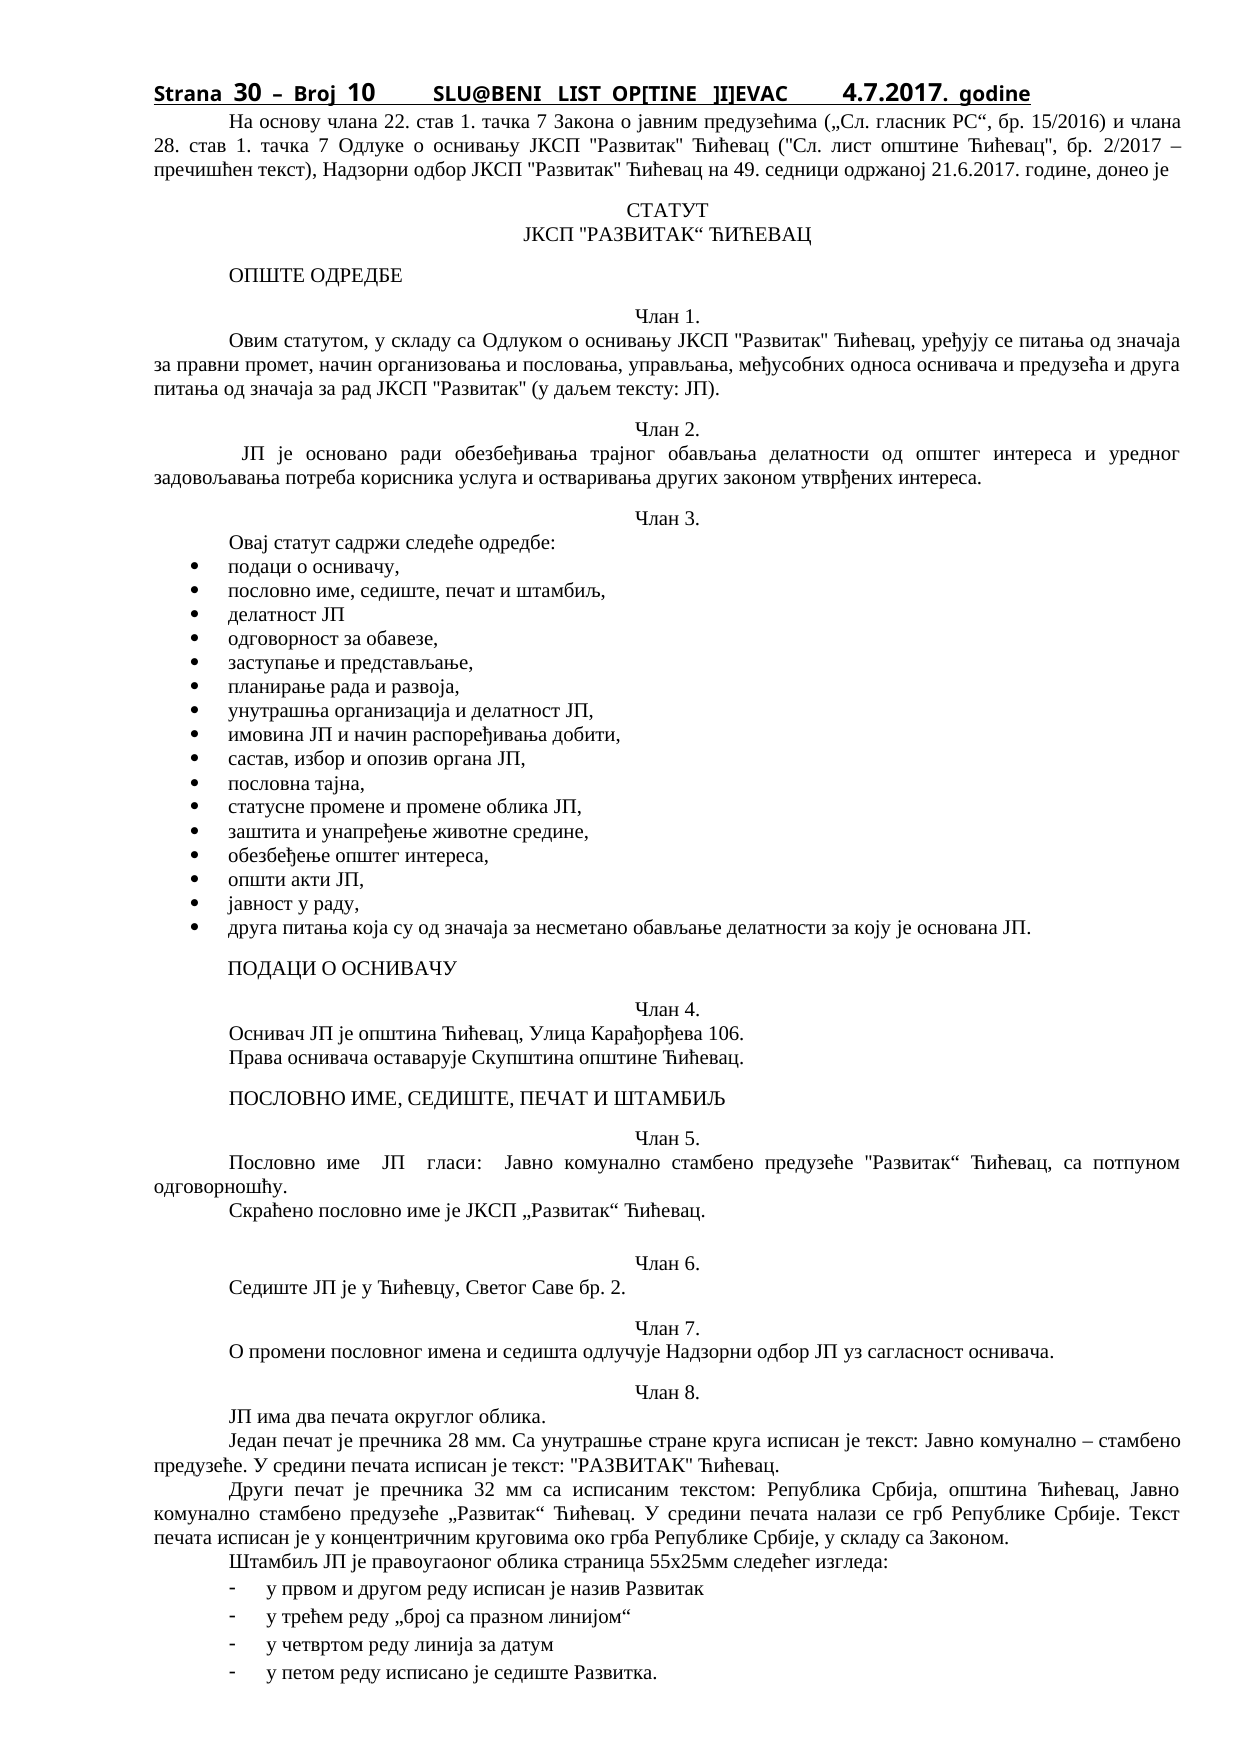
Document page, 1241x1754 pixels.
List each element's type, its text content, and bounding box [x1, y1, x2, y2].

text Члан 8. [153, 1380, 1181, 1404]
text Други печат је пречника 32 мм са исписаним текстом: Република Србија, општина Ћићевац, Јавно комунално стамбено предузеће „Развитак“ Ћићевац. У средини печата налази се грб Републике Србије. Текст печата исписан је у концентричним круговима око грба Републике Србије, у складу са Законом. [153, 1477, 1181, 1549]
list општи акти ЈП, [191, 867, 1181, 891]
text Члан 2. [153, 417, 1181, 441]
text О промени пословног имена и седишта одлучује Надзорни одбор ЈП уз сагласност оснивача. [153, 1339, 1181, 1363]
text Скраћено пословно име је ЈКСП „Развитак“ Ћићевац. [153, 1198, 1181, 1222]
list заштита и унапређење животне средине, [191, 818, 1181, 843]
list друга питања која су од значаја за несметано обављање делатности за коју је основана ЈП. [191, 915, 1181, 939]
text Седиште ЈП је у Ћићевцу, Светог Саве бр. 2. [153, 1274, 1181, 1299]
list у првом и другом реду исписан је назив Развитак [228, 1573, 1181, 1601]
text ЈП је основано ради обезбеђивања трајног обављања делатности од општег интереса и уредног задовољавања потреба корисника услуга и остваривања других законом утврђених интереса. [153, 441, 1181, 489]
text Штамбиљ ЈП је правоугаоног облика страница 55х25мм следећег изгледа: [153, 1549, 1181, 1573]
list делатност ЈП [191, 602, 1181, 626]
text Члан 4. [153, 996, 1181, 1021]
list јавност у раду, [191, 891, 1181, 915]
text Члан 6. [153, 1251, 1181, 1274]
list пословна тајна, [191, 770, 1181, 794]
text Пословно име ЈП гласи: Јавно комунално стамбено предузеће ''Развитак“ Ћићевац, са потпуном одговорношћу. [153, 1150, 1181, 1198]
list планирање рада и развоја, [191, 674, 1181, 698]
list састав, избор и опозив органа ЈП, [191, 746, 1181, 770]
list статусне промене и промене облика ЈП, [191, 794, 1181, 818]
list одговорност за обавезе, [191, 626, 1181, 650]
text ЈП има два печата округлог облика. [153, 1404, 1181, 1428]
text Члан 1. [153, 304, 1181, 328]
text Оснивач ЈП је општина Ћићевац, Улица Карађорђева 106. [153, 1021, 1181, 1044]
list у трећем реду „број са празном линијом“ [228, 1601, 1181, 1629]
text ЈКСП ''РАЗВИТАК“ ЋИЋЕВАЦ [153, 222, 1181, 246]
text На основу члана 22. став 1. тачка 7 Закона о јавним предузећима („Сл. гласник РС“, бр. 15/2016) и члана 28. став 1. тачка 7 Одлуке о оснивању ЈКСП ''Развитак'' Ћићевац (''Сл. лист општине Ћићевац'', бр. 2/2017 – пречишћен текст), Надзорни одбор ЈКСП ''Развитак'' Ћићевац на 49. седници одржаној 21.6.2017. године, донео је [153, 109, 1181, 181]
text Један печат је пречника 28 мм. Са унутрашње стране круга исписан је текст: Јавно комунално – стамбено предузеће. У средини печата исписан је текст: ''РАЗВИТАК'' Ћићевац. [153, 1428, 1181, 1477]
text Права оснивача оставарује Скупштина општине Ћићевац. [153, 1044, 1181, 1069]
list унутрашња организација и делатност ЈП, [191, 698, 1181, 722]
text Члан 5. [153, 1126, 1181, 1150]
list у четвртом реду линија за датум [228, 1629, 1181, 1657]
text ОПШТЕ ОДРЕДБЕ [153, 263, 1181, 287]
list у петом реду исписано је седиште Развитка. [228, 1657, 1181, 1685]
text Члан 7. [153, 1315, 1181, 1339]
text Овај статут садржи следеће одредбе: [153, 530, 1181, 554]
text ПОСЛОВНО ИМЕ, СЕДИШТЕ, ПЕЧАТ И ШТАМБИЉ [153, 1085, 1181, 1109]
list обезбеђење општег интереса, [191, 843, 1181, 867]
list заступање и представљање, [191, 650, 1181, 674]
text Овим статутом, у складу са Одлуком о оснивању ЈКСП ''Развитак'' Ћићевац, уређују се питања од значаја за правни промет, начин организовања и пословања, управљања, међусобних односа оснивача и предузећа и друга питања од значаја за рад ЈКСП ''Развитак'' (у даљем тексту: ЈП). [153, 328, 1181, 400]
list имовина ЈП и начин распоређивања добити, [191, 722, 1181, 746]
text Члан 3. [153, 506, 1181, 530]
text ПОДАЦИ О ОСНИВАЧУ [153, 956, 1181, 980]
list пословно име, седиште, печат и штамбиљ, [191, 578, 1181, 602]
text СТАТУТ [153, 198, 1181, 222]
list подаци о оснивачу, [191, 554, 1181, 578]
